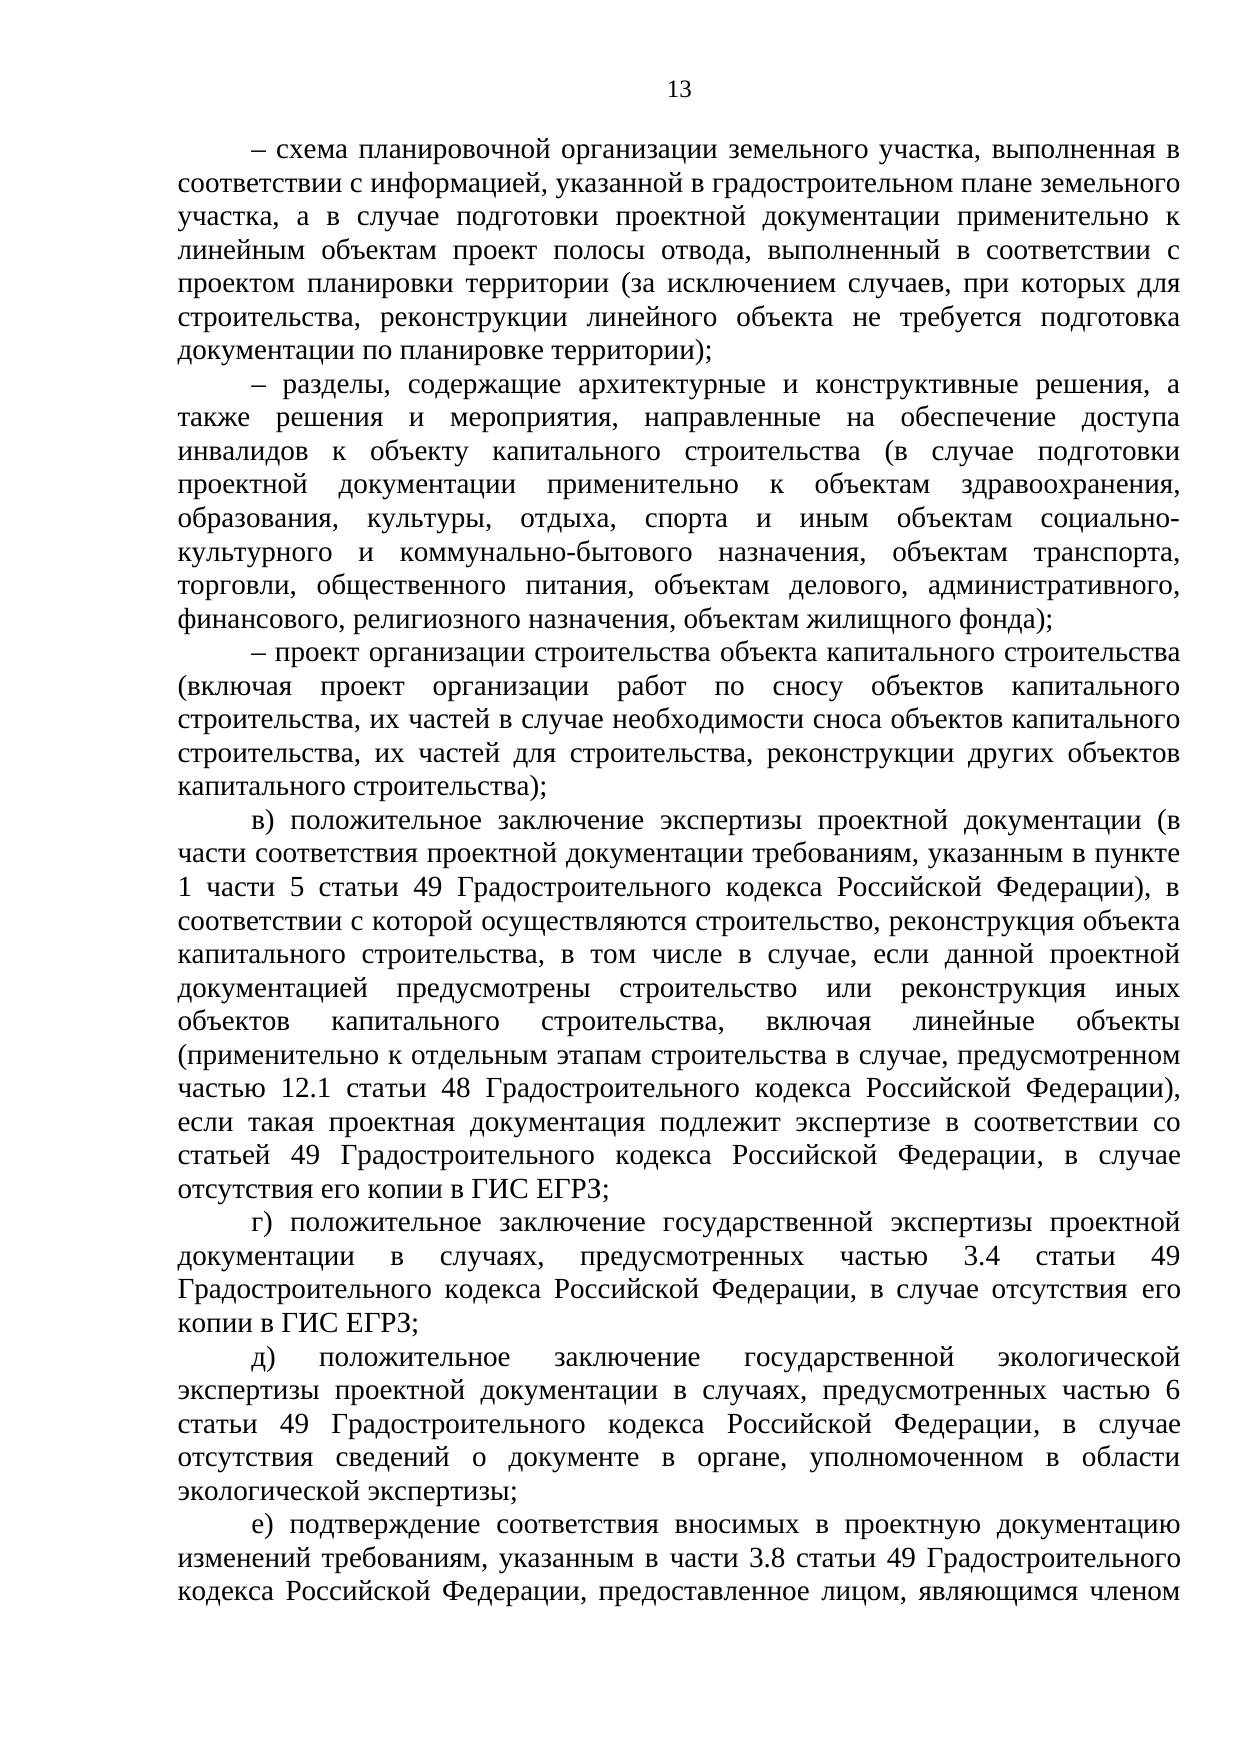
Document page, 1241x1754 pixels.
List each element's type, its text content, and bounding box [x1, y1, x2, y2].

text в) положительное заключение экспертизы проектной документации (в части соответствия проектной документации требованиям, указанным в пункте 1 части 5 статьи 49 Градостроительного кодекса Российской Федерации), в соответствии с которой осуществляются строительство, реконструкция объекта капитального строительства, в том числе в случае, если данной проектной документацией предусмотрены строительство или реконструкция иных объектов капитального строительства, включая линейные объекты (применительно к отдельным этапам строительства в случае, предусмотренном частью 12.1 статьи 48 Градостроительного кодекса Российской Федерации), если такая проектная документация подлежит экспертизе в соответствии со статьей 49 Градостроительного кодекса Российской Федерации, в случае отсутствия его копии в ГИС ЕГРЗ; [177, 802, 1181, 1204]
text – разделы, содержащие архитектурные и конструктивные решения, а также решения и мероприятия, направленные на обеспечение доступа инвалидов к объекту капитального строительства (в случае подготовки проектной документации применительно к объектам здравоохранения, образования, культуры, отдыха, спорта и иным объектам социально-культурного и коммунально-бытового назначения, объектам транспорта, торговли, общественного питания, объектам делового, административного, финансового, религиозного назначения, объектам жилищного фонда); [177, 366, 1181, 634]
text – проект организации строительства объекта капитального строительства (включая проект организации работ по сносу объектов капитального строительства, их частей в случае необходимости сноса объектов капитального строительства, их частей для строительства, реконструкции других объектов капитального строительства); [177, 634, 1181, 802]
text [177, 1506, 1181, 1607]
text – схема планировочной организации земельного участка, выполненная в соответствии с информацией, указанной в градостроительном плане земельного участка, а в случае подготовки проектной документации применительно к линейным объектам проект полосы отвода, выполненный в соответствии с проектом планировки территории (за исключением случаев, при которых для строительства, реконструкции линейного объекта не требуется подготовка документации по планировке территории); [177, 131, 1181, 366]
text д) положительное заключение государственной экологической экспертизы проектной документации в случаях, предусмотренных частью 6 статьи 49 Градостроительного кодекса Российской Федерации, в случае отсутствия сведений о документе в органе, уполномоченном в области экологической экспертизы; [177, 1339, 1181, 1506]
text г) положительное заключение государственной экспертизы проектной документации в случаях, предусмотренных частью 3.4 статьи 49 Градостроительного кодекса Российской Федерации, в случае отсутствия его копии в ГИС ЕГРЗ; [177, 1204, 1181, 1339]
